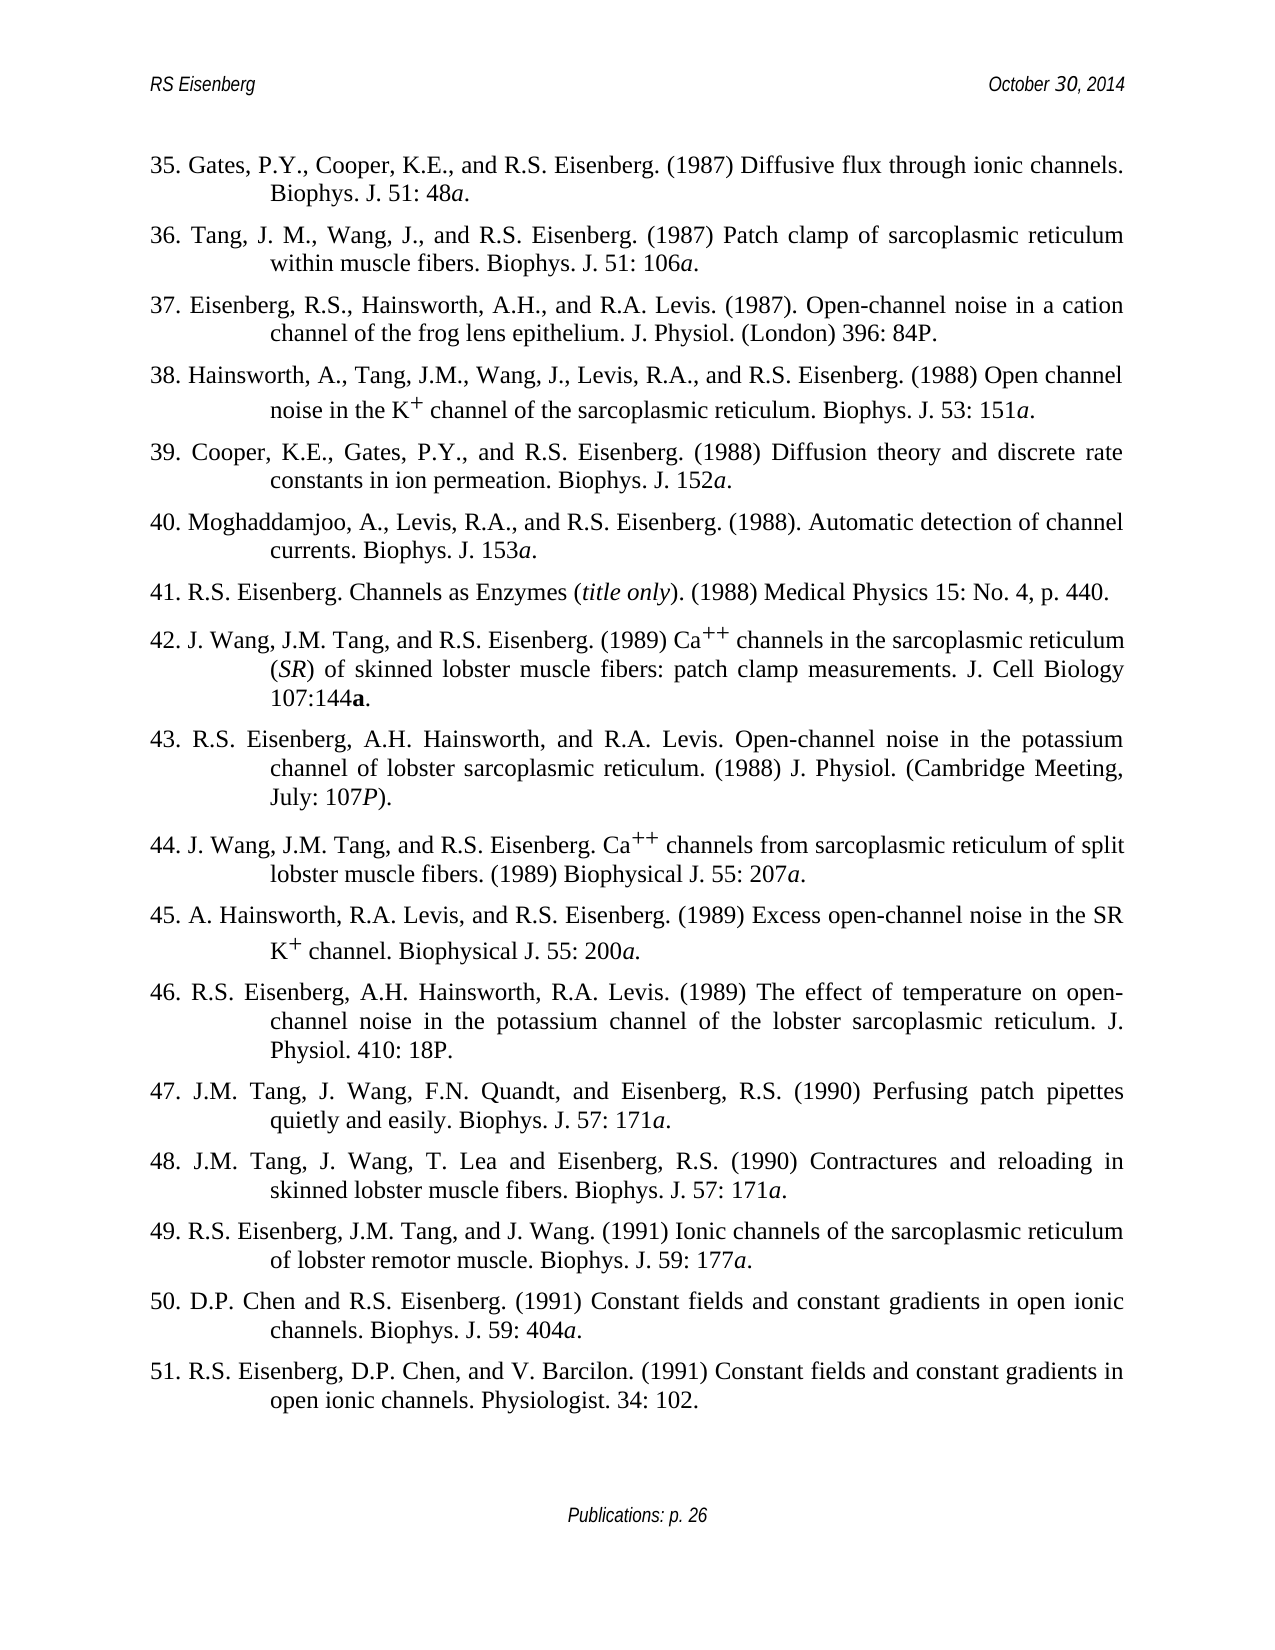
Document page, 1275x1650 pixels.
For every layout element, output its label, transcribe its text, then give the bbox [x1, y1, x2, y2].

text 38. Hainsworth, A., Tang, J.M., Wang, J., Levis, R.A., and R.S. Eisenberg. (1988) Open channel noise in the K+ channel of the sarcoplasmic reticulum. Biophys. J. 53: 151a. [150, 360, 1125, 424]
text 39. Cooper, K.E., Gates, P.Y., and R.S. Eisenberg. (1988) Diffusion theory and discrete rate constants in ion permeation. Biophys. J. 152a. [150, 437, 1125, 494]
text 47. J.M. Tang, J. Wang, F.N. Quandt, and Eisenberg, R.S. (1990) Perfusing patch pipettes quietly and easily. Biophys. J. 57: 171a. [150, 1076, 1125, 1133]
text 49. R.S. Eisenberg, J.M. Tang, and J. Wang. (1991) Ionic channels of the sarcoplasmic reticulum of lobster remotor muscle. Biophys. J. 59: 177a. [150, 1216, 1125, 1273]
text 40. Moghaddamjoo, A., Levis, R.A., and R.S. Eisenberg. (1988). Automatic detection of channel currents. Biophys. J. 153a. [150, 507, 1125, 564]
text 50. D.P. Chen and R.S. Eisenberg. (1991) Constant fields and constant gradients in open ionic channels. Biophys. J. 59: 404a. [150, 1286, 1125, 1343]
text 42. J. Wang, J.M. Tang, and R.S. Eisenberg. (1989) Ca++ channels in the sarcoplasmic reticulum (SR) of skinned lobster muscle fibers: patch clamp measurements. J. Cell Biology 107:144a. [150, 618, 1125, 712]
text 37. Eisenberg, R.S., Hainsworth, A.H., and R.A. Levis. (1987). Open-channel noise in a cation channel of the frog lens epithelium. J. Physiol. (London) 396: 84P. [150, 290, 1125, 347]
text 36. Tang, J. M., Wang, J., and R.S. Eisenberg. (1987) Patch clamp of sarcoplasmic reticulum within muscle fibers. Biophys. J. 51: 106a. [150, 220, 1125, 277]
text 46. R.S. Eisenberg, A.H. Hainsworth, R.A. Levis. (1989) The effect of temperature on open-channel noise in the potassium channel of the lobster sarcoplasmic reticulum. J. Physiol. 410: 18P. [150, 977, 1125, 1063]
text 44. J. Wang, J.M. Tang, and R.S. Eisenberg. Ca++ channels from sarcoplasmic reticulum of split lobster muscle fibers. (1989) Biophysical J. 55: 207a. [150, 823, 1125, 887]
text 48. J.M. Tang, J. Wang, T. Lea and Eisenberg, R.S. (1990) Contractures and reloading in skinned lobster muscle fibers. Biophys. J. 57: 171a. [150, 1146, 1125, 1203]
text 43. R.S. Eisenberg, A.H. Hainsworth, and R.A. Levis. Open-channel noise in the potassium channel of lobster sarcoplasmic reticulum. (1988) J. Physiol. (Cambridge Meeting, July: 107P). [150, 724, 1125, 810]
text 41. R.S. Eisenberg. Channels as Enzymes (title only). (1988) Medical Physics 15: No. 4, p. 440. [150, 577, 1125, 606]
text 45. A. Hainsworth, R.A. Levis, and R.S. Eisenberg. (1989) Excess open-channel noise in the SR K+ channel. Biophysical J. 55: 200a. [150, 900, 1125, 965]
text 51. R.S. Eisenberg, D.P. Chen, and V. Barcilon. (1991) Constant fields and constant gradients in open ionic channels. Physiologist. 34: 102. [150, 1356, 1125, 1413]
text 35. Gates, P.Y., Cooper, K.E., and R.S. Eisenberg. (1987) Diffusive flux through ionic channels. Biophys. J. 51: 48a. [150, 150, 1125, 207]
